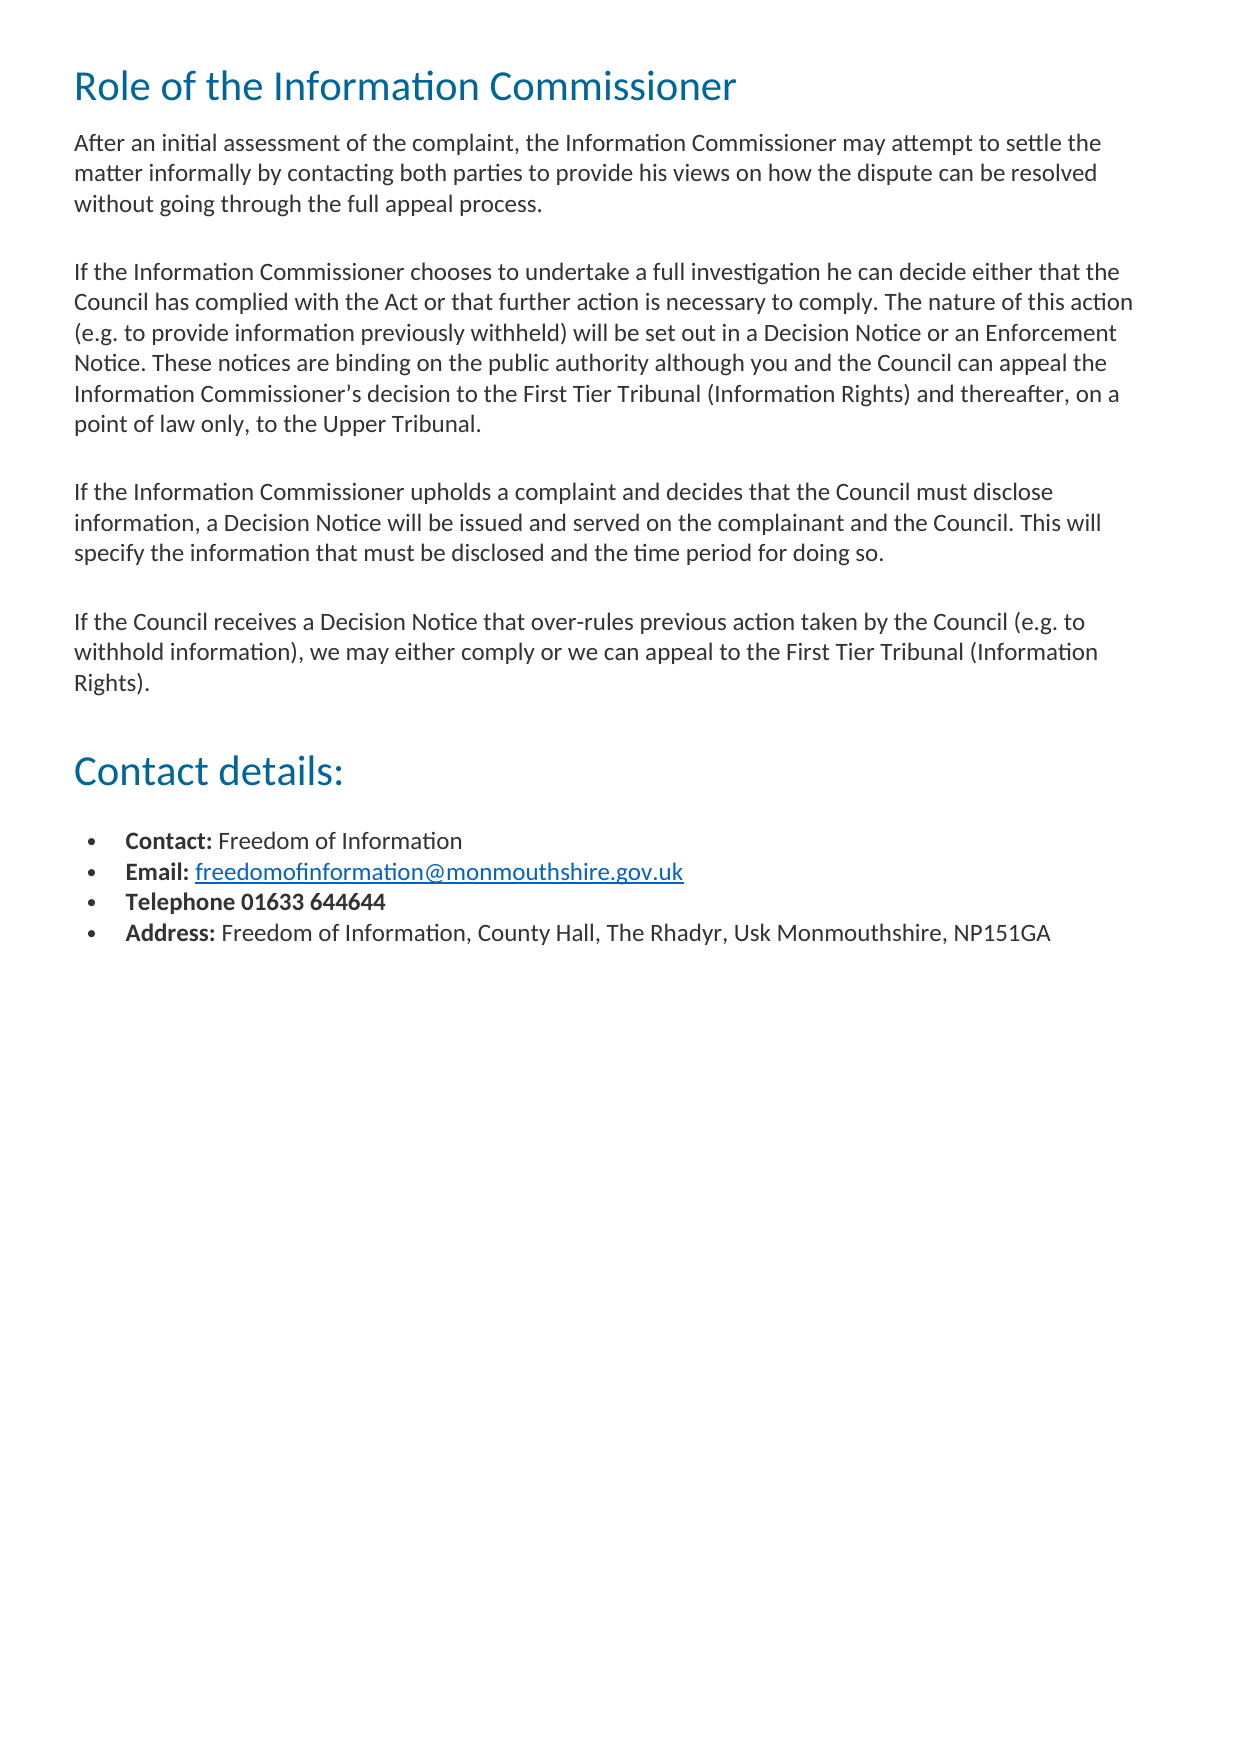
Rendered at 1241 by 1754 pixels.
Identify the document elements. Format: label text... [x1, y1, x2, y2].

text After an initial assessment of the complaint, the Information Commissioner may attempt to settle the matter informally by contacting both parties to provide his views on how the dispute can be resolved without going through the full appeal process. [74, 127, 1167, 218]
text Contact details: [74, 744, 1167, 796]
list Email: freedomofinformation@monmouthshire.gov.uk [88, 856, 1167, 886]
list Telephone 01633 644644 [88, 886, 1167, 917]
text If the Information Commissioner upholds a complaint and decides that the Council must disclose information, a Decision Notice will be issued and served on the complainant and the Council. This will specify the information that must be disclosed and the time period for doing so. [74, 477, 1167, 568]
text Role of the Information Commissioner [74, 59, 1167, 111]
list Address: Freedom of Information, County Hall, The Rhadyr, Usk Monmouthshire, NP151GA [88, 917, 1167, 947]
text If the Information Commissioner chooses to undertake a full investigation he can decide either that the Council has complied with the Act or that further action is necessary to comply. The nature of this action (e.g. to provide information previously withheld) will be set out in a Decision Notice or an Enforcement Notice. These notices are binding on the public authority although you and the Council can appeal the Information Commissioner’s decision to the First Tier Tribunal (Information Rights) and thereafter, on a point of law only, to the Upper Tribunal. [74, 256, 1167, 439]
list Contact: Freedom of Information [88, 825, 1167, 856]
text If the Council receives a Decision Notice that over-rules previous action taken by the Council (e.g. to withhold information), we may either comply or we can appeal to the First Tier Tribunal (Information Rights). [74, 606, 1167, 697]
